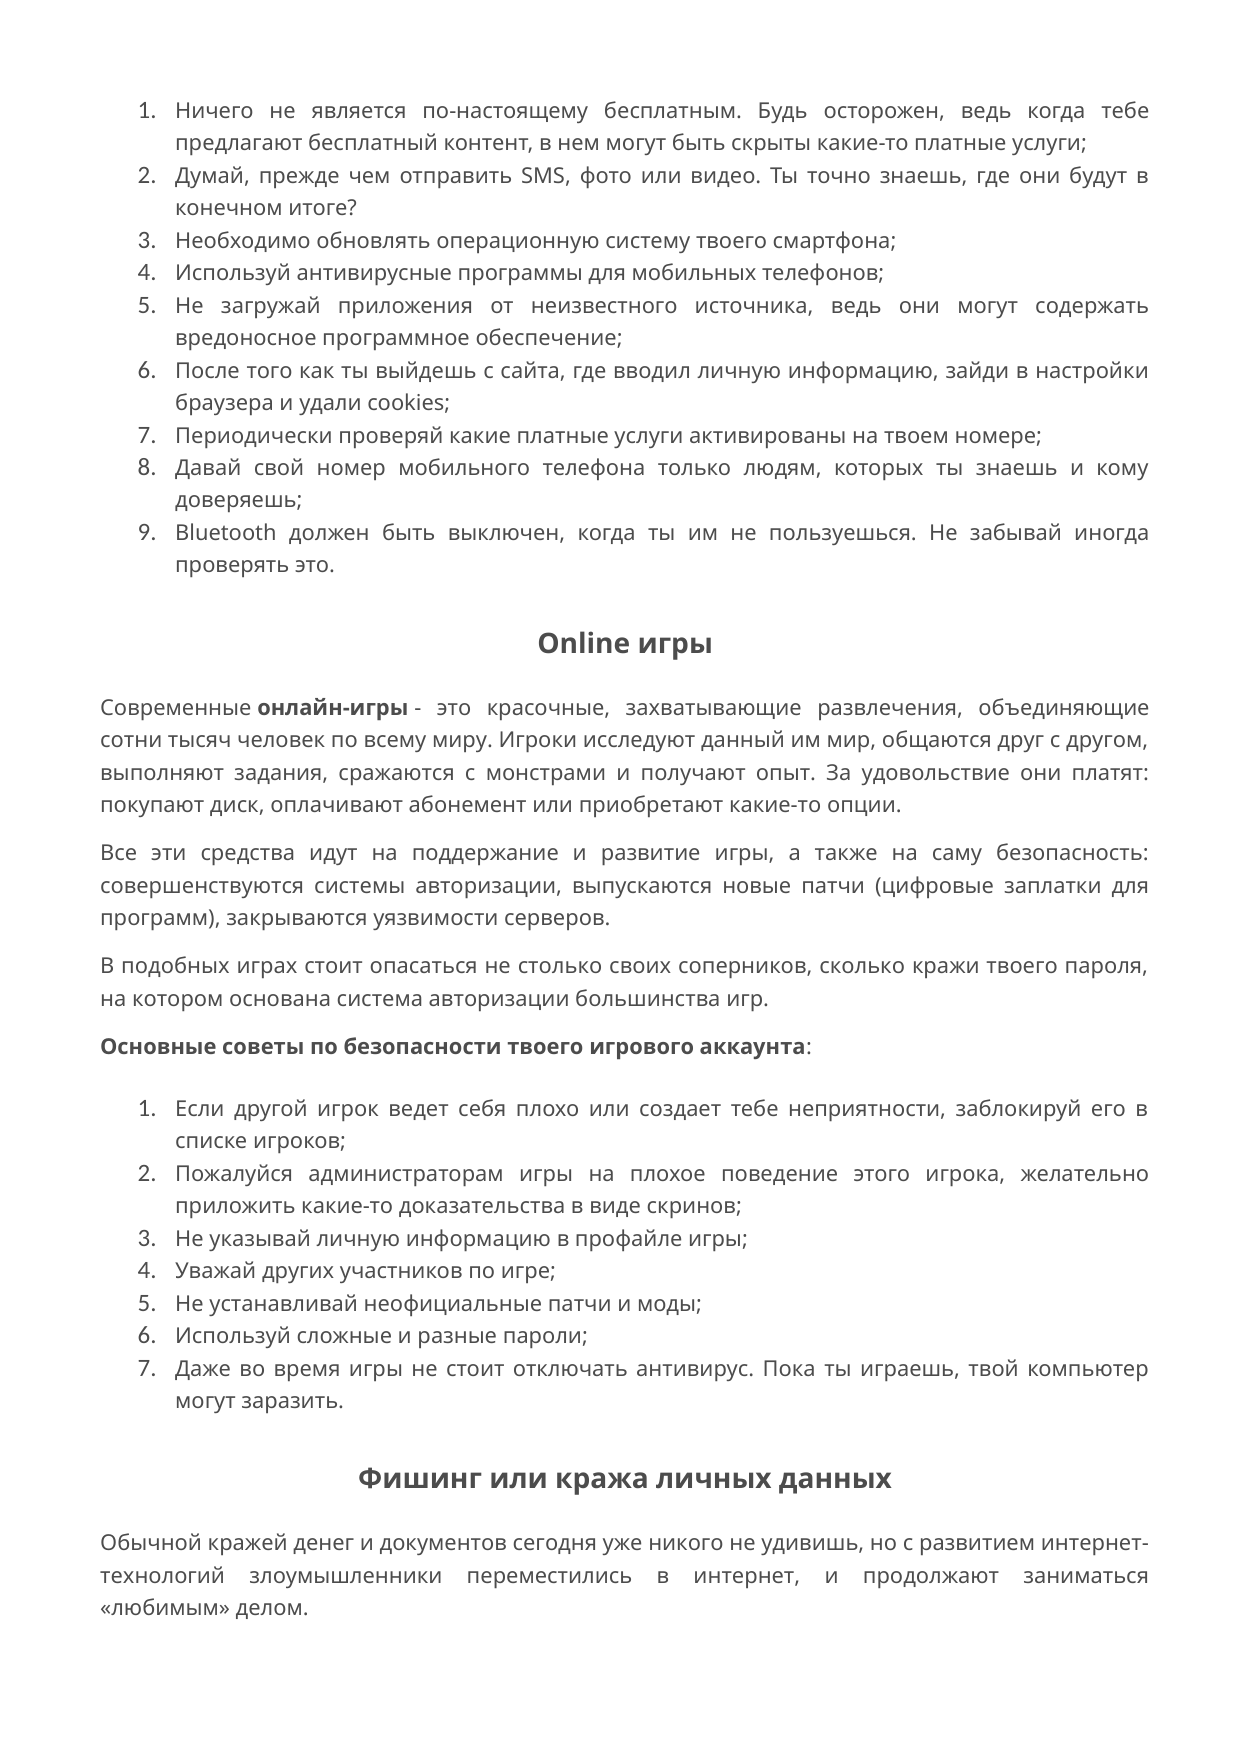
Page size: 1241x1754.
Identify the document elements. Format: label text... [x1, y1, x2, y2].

text Современные онлайн-игры - это красочные, захватывающие развлечения, объединяющие сотни тысяч человек по всему миру. Игроки исследуют данный им мир, общаются друг с другом, выполняют задания, сражаются с монстрами и получают опыт. За удовольствие они платят: покупают диск, оплачивают абонемент или приобретают какие-то опции. [100, 690, 1150, 820]
subtitle Online игры [100, 609, 1150, 674]
list Пожалуйся администраторам игры на плохое поведение этого игрока, желательно приложить какие-то доказательства в виде скринов; [137, 1156, 1150, 1221]
list Если другой игрок ведет себя плохо или создает тебе неприятности, заблокируй его в списке игроков; [137, 1091, 1150, 1156]
text В подобных играх стоит опасаться не столько своих соперников, сколько кражи твоего пароля, на котором основана система авторизации большинства игр. [100, 949, 1150, 1014]
list Даже во время игры не стоит отключать антивирус. Пока ты играешь, твой компьютер могут заразить. [137, 1351, 1150, 1416]
list Используй антивирусные программы для мобильных телефонов; [137, 255, 1150, 288]
list Необходимо обновлять операционную систему твоего смартфона; [137, 223, 1150, 255]
text Все эти средства идут на поддержание и развитие игры, а также на саму безопасность: совершенствуются системы авторизации, выпускаются новые патчи (цифровые заплатки для программ), закрываются уязвимости серверов. [100, 836, 1150, 933]
list Не указывай личную информацию в профайле игры; [137, 1221, 1150, 1254]
list Bluetooth должен быть выключен, когда ты им не пользуешься. Не забывай иногда проверять это. [137, 515, 1150, 580]
list Не устанавливай неофициальные патчи и моды; [137, 1286, 1150, 1319]
list Уважай других участников по игре; [137, 1254, 1150, 1286]
list Используй сложные и разные пароли; [137, 1319, 1150, 1351]
list Думай, прежде чем отправить SMS, фото или видео. Ты точно знаешь, где они будут в конечном итоге? [137, 158, 1150, 223]
text Основные советы по безопасности твоего игрового аккаунта: [100, 1029, 1150, 1062]
list Ничего не является по-настоящему бесплатным. Будь осторожен, ведь когда тебе предлагают бесплатный контент, в нем могут быть скрыты какие-то платные услуги; [137, 93, 1150, 158]
list После того как ты выйдешь с сайта, где вводил личную информацию, зайди в настройки браузера и удали cookies; [137, 353, 1150, 418]
list Не загружай приложения от неизвестного источника, ведь они могут содержать вредоносное программное обеспечение; [137, 288, 1150, 353]
list Периодически проверяй какие платные услуги активированы на твоем номере; [137, 418, 1150, 450]
subtitle Фишинг или кража личных данных [100, 1445, 1150, 1510]
list Давай свой номер мобильного телефона только людям, которых ты знаешь и кому доверяешь; [137, 450, 1150, 515]
text Обычной кражей денег и документов сегодня уже никого не удивишь, но с развитием интернет-технологий злоумышленники переместились в интернет, и продолжают заниматься «любимым» делом. [100, 1526, 1150, 1623]
